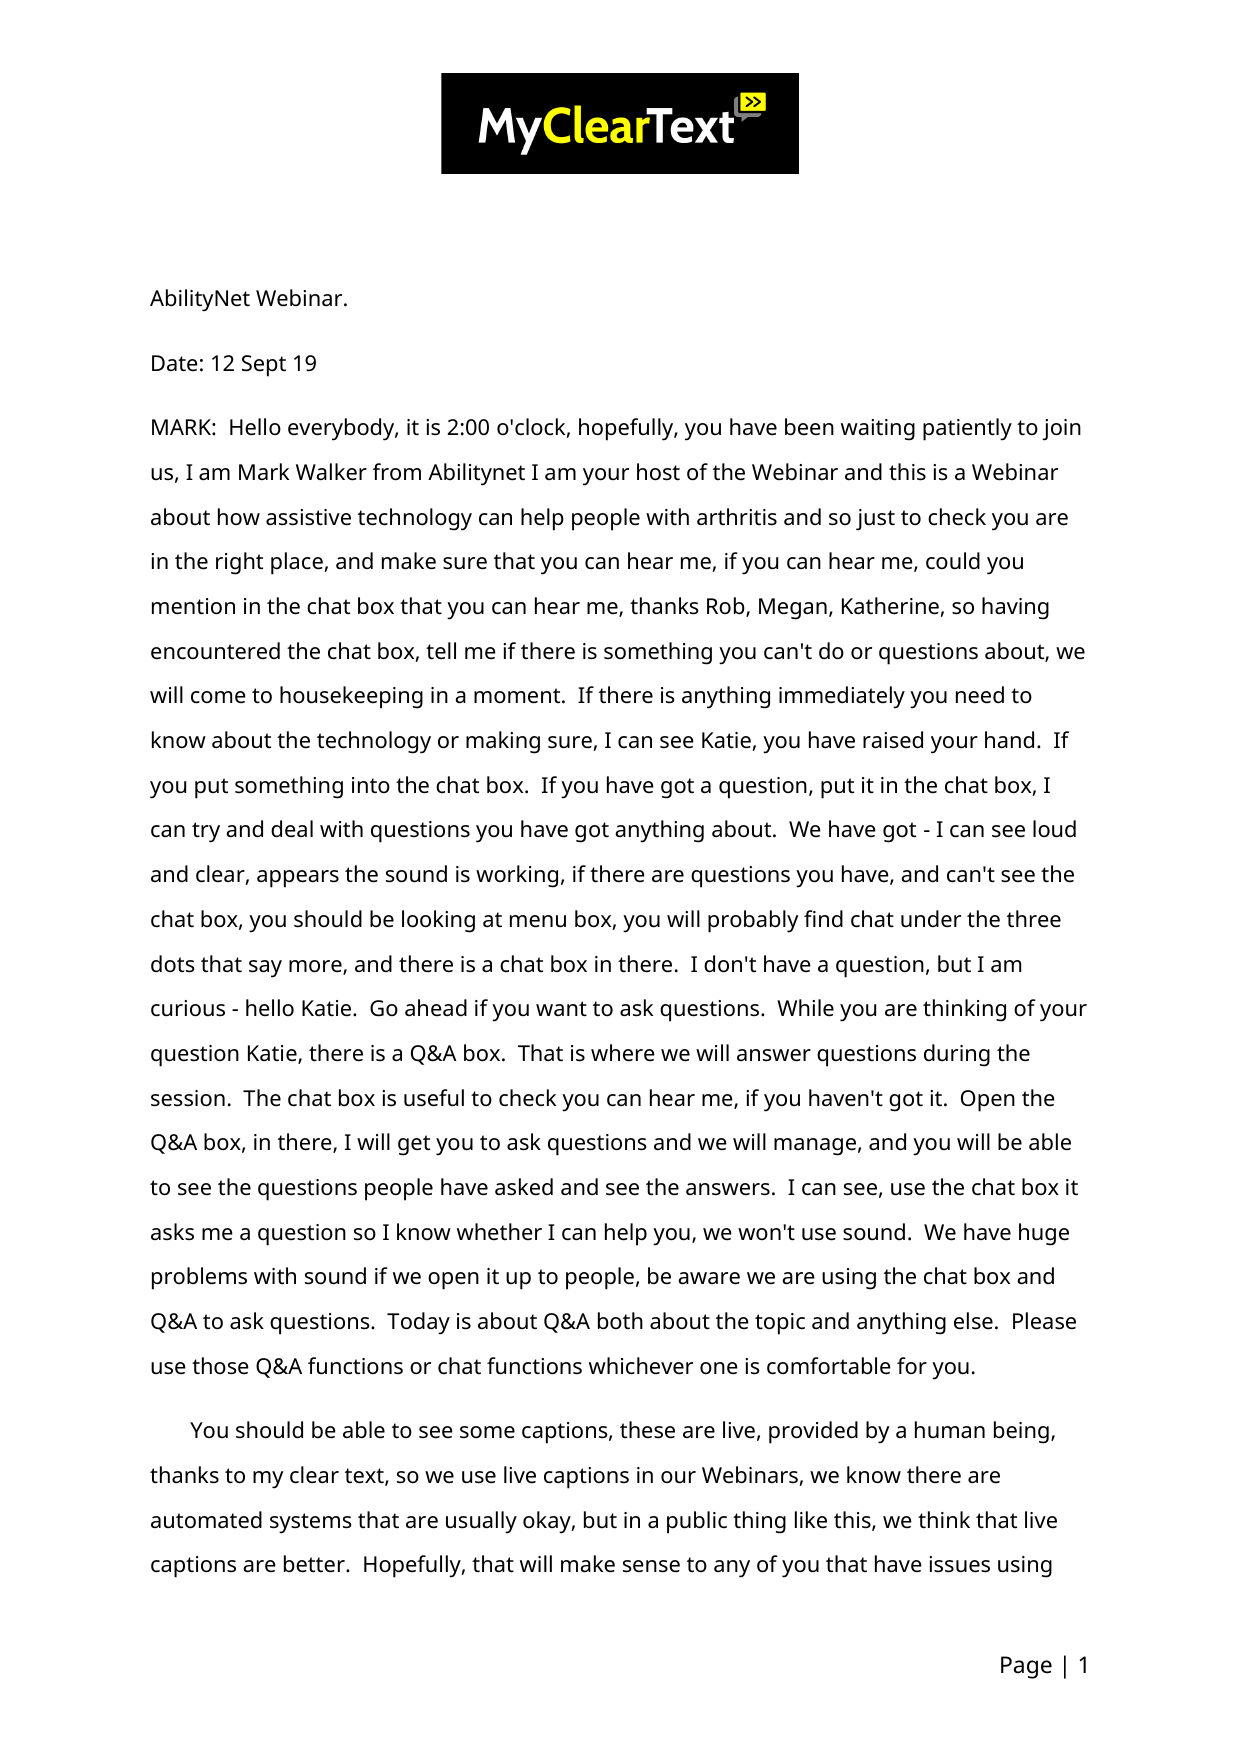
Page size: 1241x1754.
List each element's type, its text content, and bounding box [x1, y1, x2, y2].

text Date: 12 Sept 19 [150, 348, 1090, 377]
picture [441, 73, 799, 174]
text MARK: Hello everybody, it is 2:00 o'clock, hopefully, you have been waiting patiently to join us, I am Mark Walker from Abilitynet I am your host of the Webinar and this is a Webinar about how assistive technology can help people with arthritis and so just to check you are in the right place, and make sure that you can hear me, if you can hear me, could you mention in the chat box that you can hear me, thanks Rob, Megan, Katherine, so having encountered the chat box, tell me if there is something you can't do or questions about, we will come to housekeeping in a moment. If there is anything immediately you need to know about the technology or making sure, I can see Katie, you have raised your hand. If you put something into the chat box. If you have got a question, put it in the chat box, I can try and deal with questions you have got anything about. We have got - I can see loud and clear, appears the sound is working, if there are questions you have, and can't see the chat box, you should be looking at menu box, you will probably find chat under the three dots that say more, and there is a chat box in there. I don't have a question, but I am curious - hello Katie. Go ahead if you want to ask questions. While you are thinking of your question Katie, there is a Q&A box. That is where we will answer questions during the session. The chat box is useful to check you can hear me, if you haven't got it. Open the Q&A box, in there, I will get you to ask questions and we will manage, and you will be able to see the questions people have asked and see the answers. I can see, use the chat box it asks me a question so I know whether I can help you, we won't use sound. We have huge problems with sound if we open it up to people, be aware we are using the chat box and Q&A to ask questions. Today is about Q&A both about the topic and anything else. Please use those Q&A functions or chat functions whichever one is comfortable for you. [150, 412, 1090, 1381]
text AbilityNet Webinar. [150, 283, 1090, 313]
